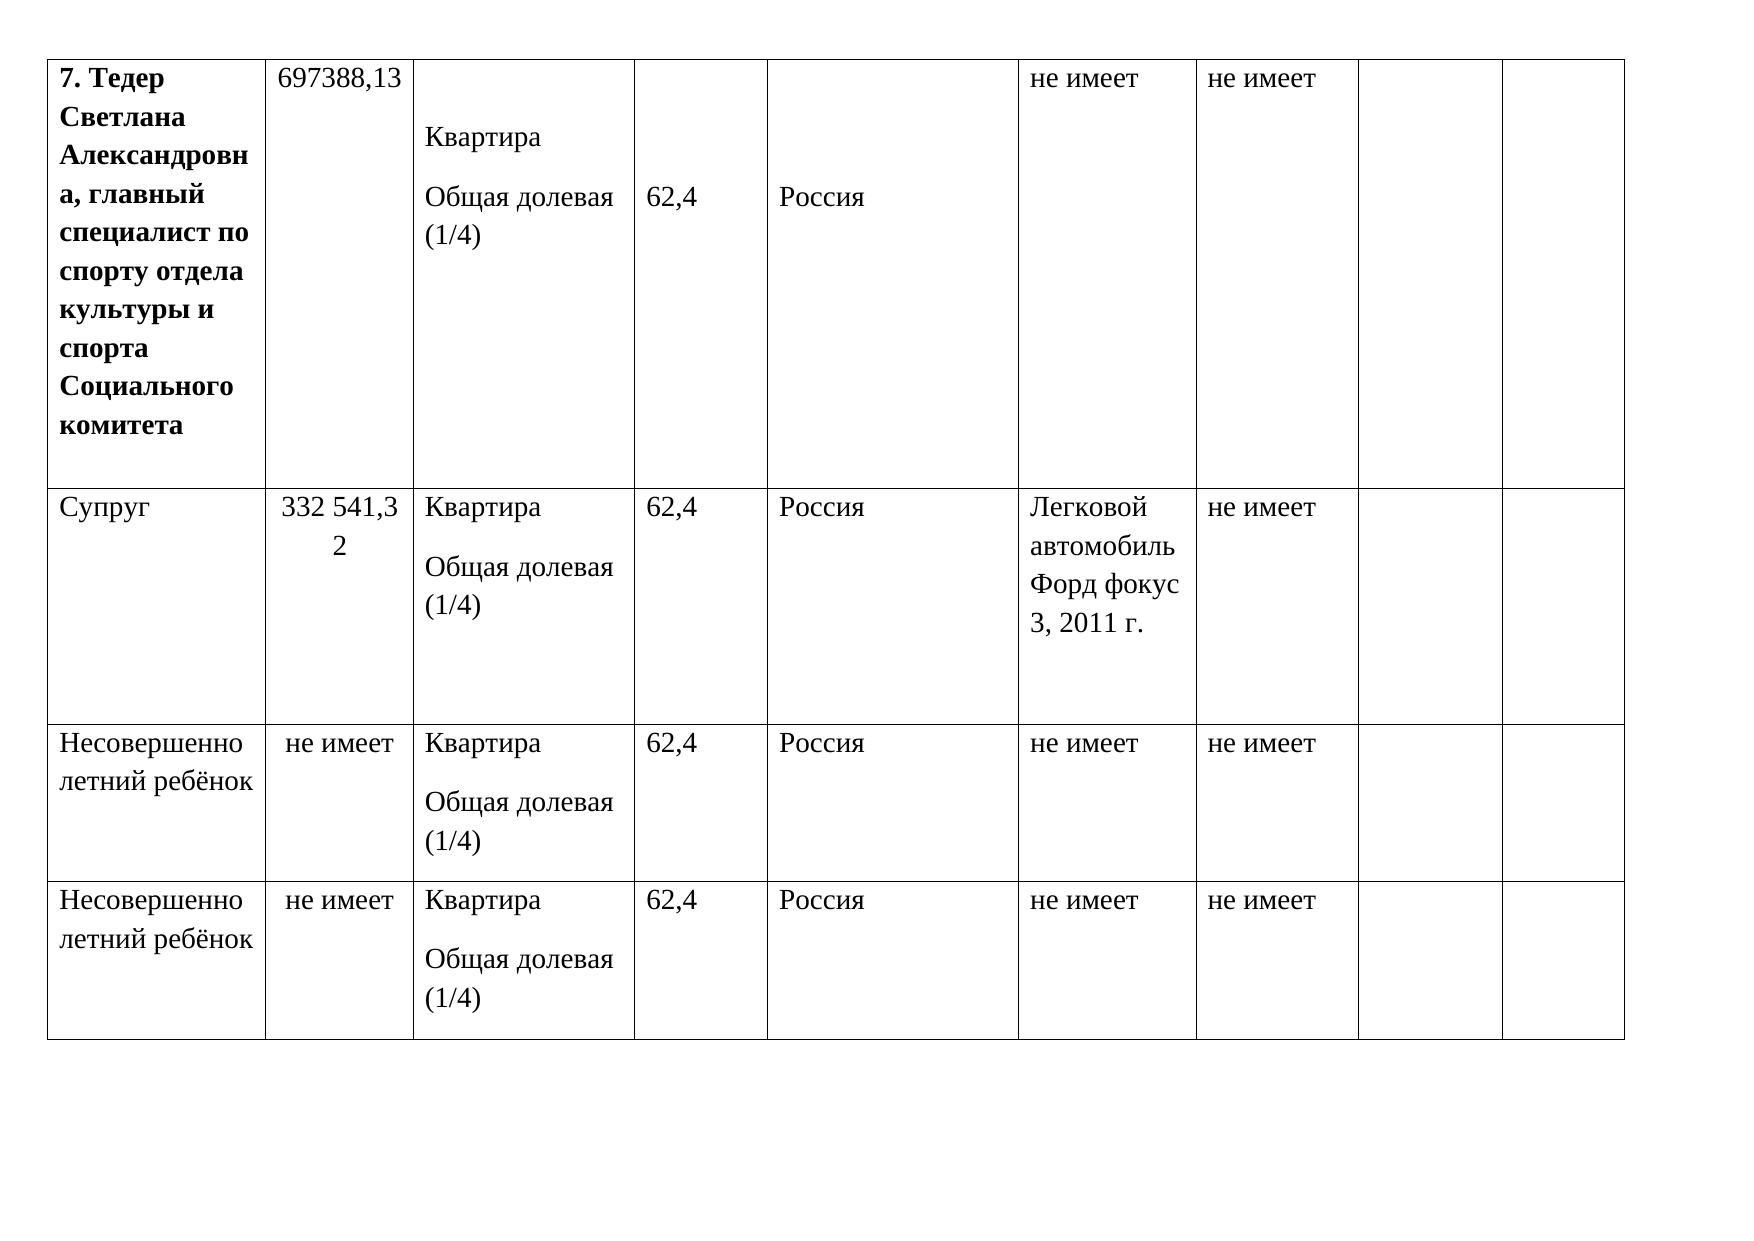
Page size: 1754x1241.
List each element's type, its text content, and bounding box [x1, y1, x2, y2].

table_cell Квартира Общая долевая (1/4) [414, 489, 634, 724]
table_cell [1359, 60, 1502, 488]
table_cell Россия [768, 882, 1018, 1039]
table_cell 332 541,32 [266, 489, 413, 724]
table_cell Супруг [48, 489, 265, 724]
table_cell [1503, 60, 1624, 488]
table_cell 62,4 [635, 882, 767, 1039]
table_cell [1359, 725, 1502, 881]
table_cell 62,4 [635, 60, 767, 488]
table_cell Легковой автомобильФорд фокус 3, 2011 г. [1019, 489, 1196, 724]
table_cell не имеет [1197, 60, 1358, 488]
table_cell 7. Тедер Светлана Александровна, главный специалист по спорту отдела культуры и спорта Социального комитета [48, 60, 265, 488]
table_cell не имеет [266, 882, 413, 1039]
table_cell [1503, 725, 1624, 881]
table_cell Россия [768, 60, 1018, 488]
table_cell [1359, 489, 1502, 724]
table_cell [1503, 489, 1624, 724]
table_cell 62,4 [635, 725, 767, 881]
table_cell Несовершеннолетний ребёнок [48, 725, 265, 881]
table_cell не имеет [1019, 882, 1196, 1039]
table_cell не имеет [1019, 60, 1196, 488]
table_cell [1359, 882, 1502, 1039]
table_cell Россия [768, 725, 1018, 881]
table_cell Квартира Общая долевая (1/4) [414, 60, 634, 488]
table_cell [1503, 882, 1624, 1039]
table_cell не имеет [1019, 725, 1196, 881]
table_cell не имеет [1197, 725, 1358, 881]
table_cell Несовершеннолетний ребёнок [48, 882, 265, 1039]
table_cell Россия [768, 489, 1018, 724]
table_cell не имеет [266, 725, 413, 881]
table_cell не имеет [1197, 489, 1358, 724]
table_cell Квартира Общая долевая (1/4) [414, 882, 634, 1039]
table_cell 697388,13 [266, 60, 413, 488]
table_cell не имеет [1197, 882, 1358, 1039]
table_cell 62,4 [635, 489, 767, 724]
table_cell Квартира Общая долевая (1/4) [414, 725, 634, 881]
